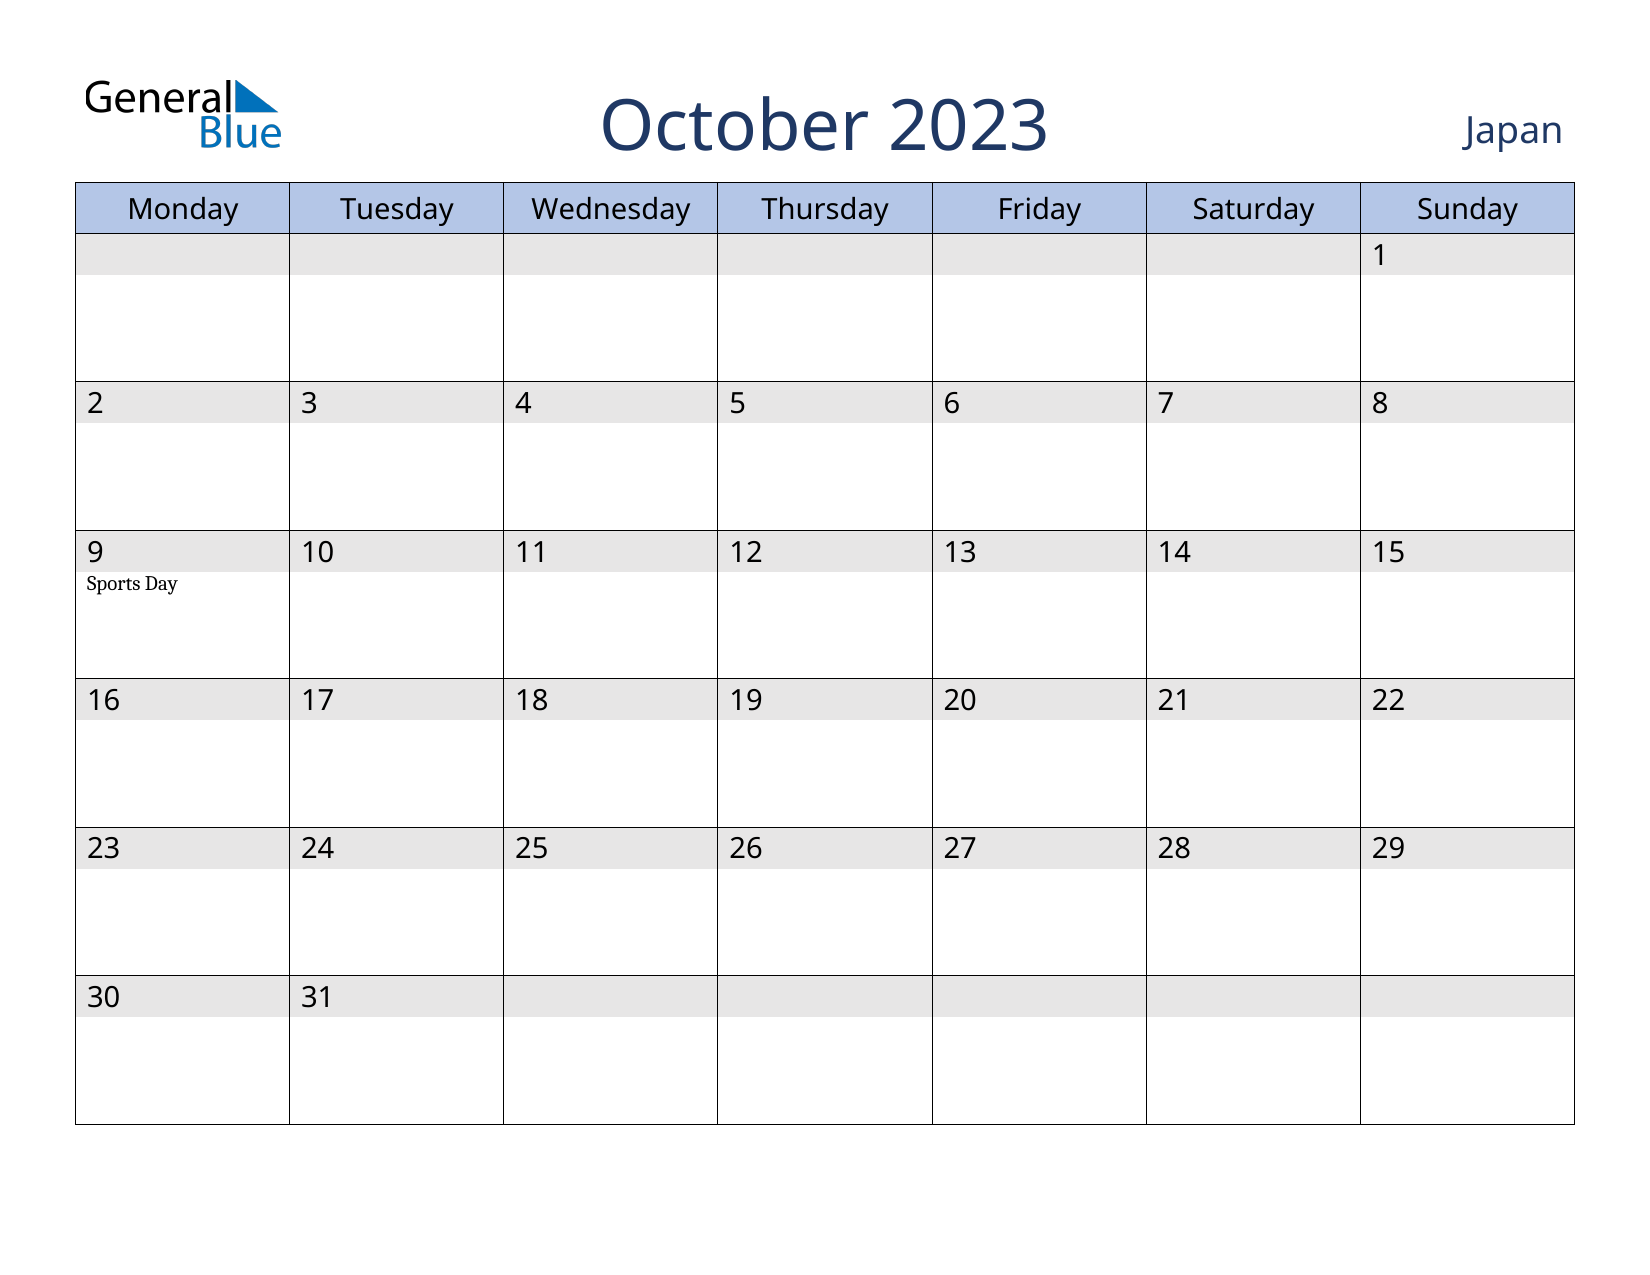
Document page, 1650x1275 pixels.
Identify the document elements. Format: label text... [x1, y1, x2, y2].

table_cell 2 [76, 382, 289, 423]
table_cell 10 [290, 531, 503, 572]
table_cell [76, 869, 289, 975]
table_header [76, 75, 503, 182]
table_header October 2023 [504, 75, 1146, 182]
table_cell [504, 423, 717, 530]
table_cell 27 [933, 828, 1146, 869]
table_cell [933, 976, 1146, 1017]
table_cell [504, 869, 717, 975]
table_cell 31 [290, 976, 503, 1017]
table_cell [718, 275, 932, 381]
table_cell 9 [76, 531, 289, 572]
table_cell 6 [933, 382, 1146, 423]
table_cell [290, 869, 503, 975]
table_cell Sports Day [76, 572, 289, 678]
table_cell [504, 275, 717, 381]
table_cell Thursday [718, 183, 932, 233]
table_header Japan [1146, 75, 1574, 182]
table_cell [718, 423, 932, 530]
table_cell [290, 423, 503, 530]
table_cell [718, 1017, 932, 1123]
table_cell 21 [1147, 679, 1360, 720]
table_cell [1147, 869, 1360, 975]
table_cell Friday [933, 183, 1146, 233]
table_cell [1147, 720, 1360, 827]
table_cell [504, 234, 717, 275]
table_cell [1147, 275, 1360, 381]
table_cell [504, 1017, 717, 1123]
table_cell Tuesday [290, 183, 503, 233]
table_cell 7 [1147, 382, 1360, 423]
table_cell [1147, 423, 1360, 530]
table_cell 12 [718, 531, 932, 572]
table_cell [1147, 234, 1360, 275]
table_cell [933, 1017, 1146, 1123]
table_cell [718, 234, 932, 275]
table_cell 11 [504, 531, 717, 572]
table_cell 23 [76, 828, 289, 869]
table_cell [504, 572, 717, 678]
table_cell Saturday [1147, 183, 1360, 233]
table_cell [1361, 869, 1574, 975]
table_cell [76, 275, 289, 381]
table_cell [933, 720, 1146, 827]
table_cell 28 [1147, 828, 1360, 869]
table_cell 14 [1147, 531, 1360, 572]
table_cell 17 [290, 679, 503, 720]
table_cell [76, 423, 289, 530]
picture [86, 80, 281, 148]
table_cell 20 [933, 679, 1146, 720]
table_cell [1147, 572, 1360, 678]
table_cell [1361, 1017, 1574, 1123]
table_cell [718, 976, 932, 1017]
table_cell [76, 1017, 289, 1123]
table_cell [933, 572, 1146, 678]
table_cell 30 [76, 976, 289, 1017]
table_cell 25 [504, 828, 717, 869]
table_cell 13 [933, 531, 1146, 572]
table_cell [933, 234, 1146, 275]
table_cell 18 [504, 679, 717, 720]
table_cell [1361, 275, 1574, 381]
table_cell [1361, 720, 1574, 827]
table_cell Monday [76, 183, 289, 233]
table_cell 24 [290, 828, 503, 869]
table_cell [933, 869, 1146, 975]
table_cell [1361, 423, 1574, 530]
table_cell [504, 976, 717, 1017]
table_cell 26 [718, 828, 932, 869]
table_cell [1147, 1017, 1360, 1123]
table_cell [76, 234, 289, 275]
table_cell 5 [718, 382, 932, 423]
table_cell [933, 423, 1146, 530]
table_cell [290, 234, 503, 275]
table_cell 4 [504, 382, 717, 423]
table_cell [290, 1017, 503, 1123]
table_cell 19 [718, 679, 932, 720]
table_cell 1 [1361, 234, 1574, 275]
table_cell 8 [1361, 382, 1574, 423]
table_cell 16 [76, 679, 289, 720]
table_cell [1147, 976, 1360, 1017]
table_cell [933, 275, 1146, 381]
table_cell [1361, 976, 1574, 1017]
table_cell Wednesday [504, 183, 717, 233]
table_cell 29 [1361, 828, 1574, 869]
table_cell 3 [290, 382, 503, 423]
table_cell [718, 572, 932, 678]
table_cell [290, 275, 503, 381]
table_cell [1361, 572, 1574, 678]
table_cell 22 [1361, 679, 1574, 720]
table_cell [290, 572, 503, 678]
table_cell [718, 869, 932, 975]
table_cell [718, 720, 932, 827]
table_cell [290, 720, 503, 827]
table_cell 15 [1361, 531, 1574, 572]
table_cell Sunday [1361, 183, 1574, 233]
table_cell [76, 720, 289, 827]
table_cell [504, 720, 717, 827]
